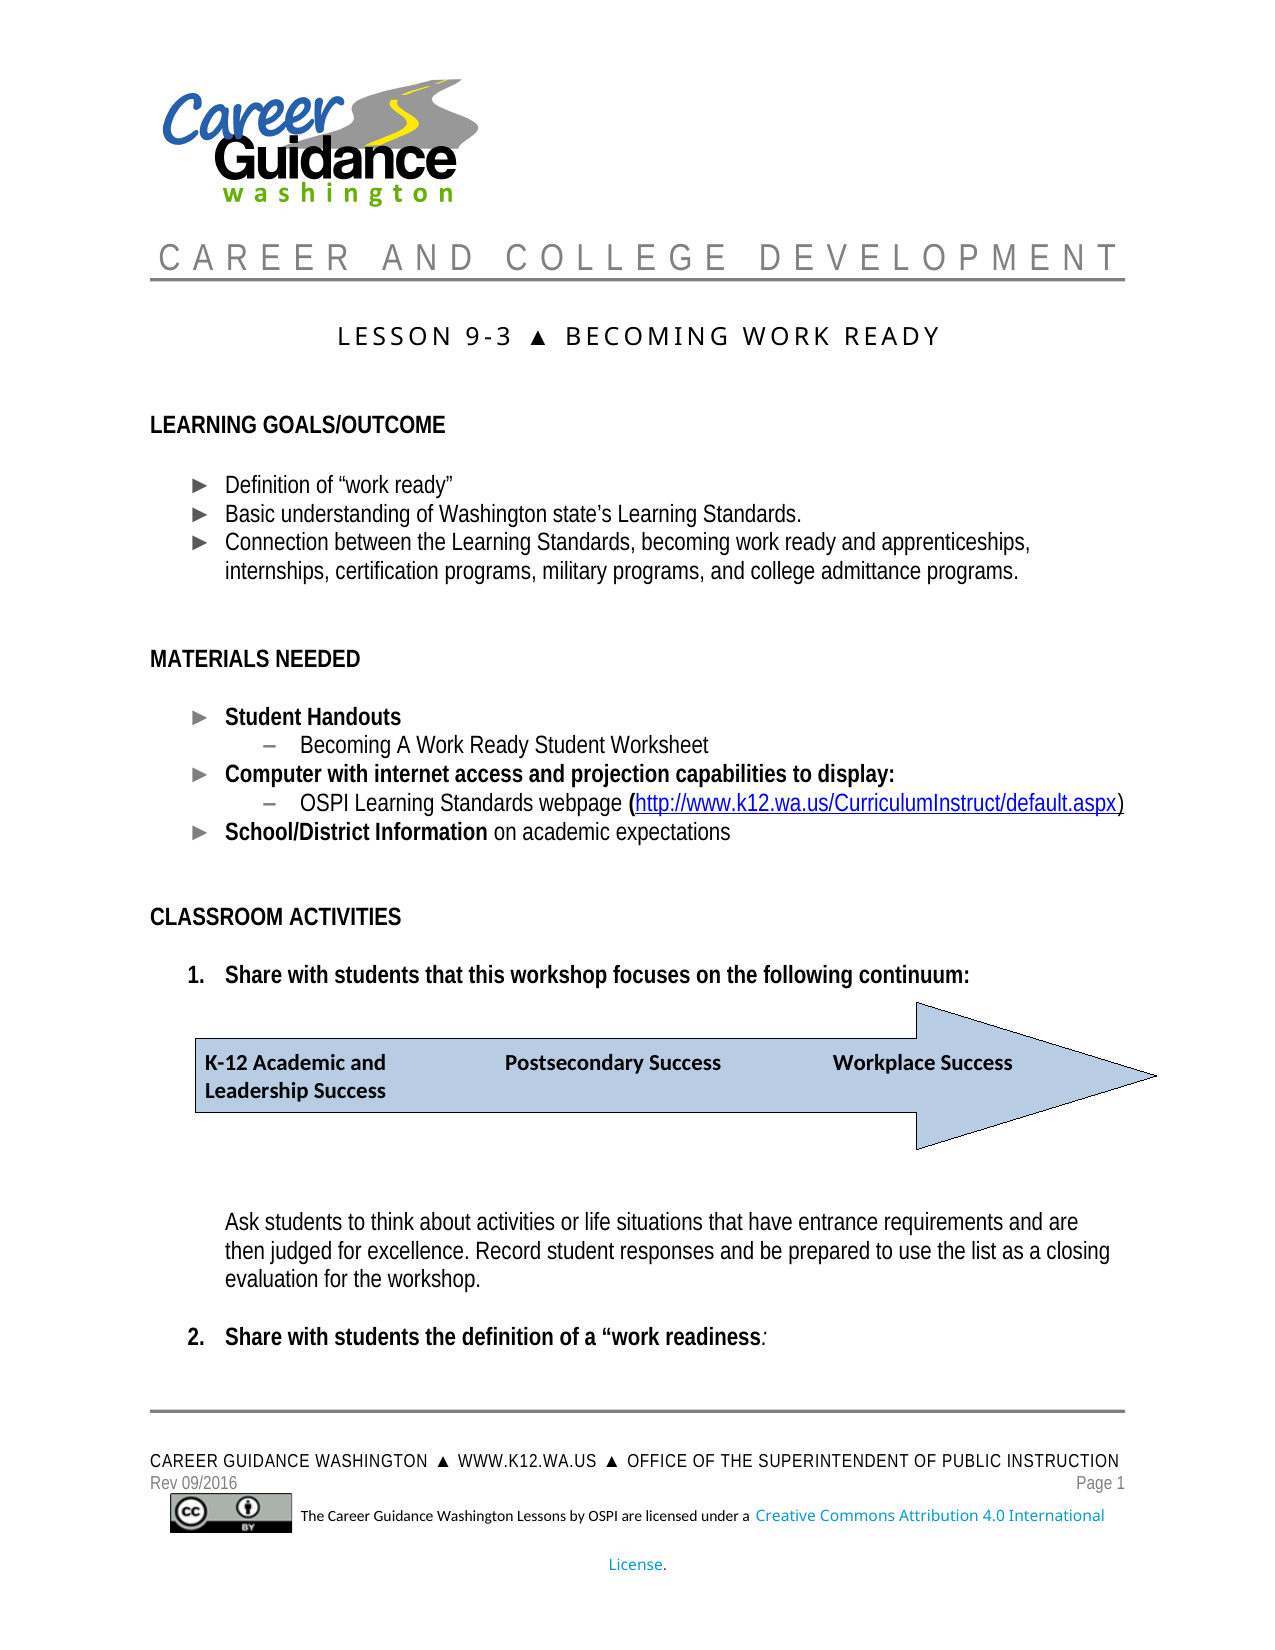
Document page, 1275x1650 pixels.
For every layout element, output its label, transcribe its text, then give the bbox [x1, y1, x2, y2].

list Computer with internet access and projection capabilities to display: [187, 759, 1125, 788]
picture [150, 75, 494, 209]
text CAREER AND COLLEGE DEVELOPMENT [150, 235, 1125, 278]
list OSPI Learning Standards webpage (http://www.k12.wa.us/CurriculumInstruct/default.aspx) [262, 788, 1125, 816]
text LESSON 9-3 ▲ BECOMING WORK READY [150, 319, 1125, 353]
picture [1023, 1511, 1028, 1521]
list Share with students the definition of a “work readiness: [187, 1322, 1125, 1350]
picture [854, 1512, 859, 1521]
list Share with students that this workshop focuses on the following continuum: [187, 960, 1125, 988]
text LEARNING GOALS/OUTCOME [150, 410, 1125, 439]
picture [1045, 1512, 1050, 1521]
text CLASSROOM ACTIVITIES [150, 902, 1125, 931]
list Becoming A Work Ready Student Worksheet [262, 730, 1125, 759]
list Basic understanding of Washington state’s Learning Standards. [187, 498, 1125, 527]
text Ask students to think about activities or life situations that have entrance requirements and are then judged for excellence. Record student responses and be prepared to use the list as a closing evaluation for the workshop. [225, 1207, 1125, 1293]
picture [931, 1509, 936, 1521]
picture [982, 1511, 991, 1521]
list School/District Information on academic expectations [187, 816, 1125, 845]
picture [170, 1493, 293, 1533]
text MATERIALS NEEDED [150, 644, 1125, 673]
list Definition of “work ready” [187, 470, 1125, 498]
list Student Handouts [187, 702, 1125, 730]
list Connection between the Learning Standards, becoming work ready and apprenticeships, internships, certification programs, military programs, and college admittance programs. [187, 527, 1125, 584]
picture [909, 1511, 915, 1518]
